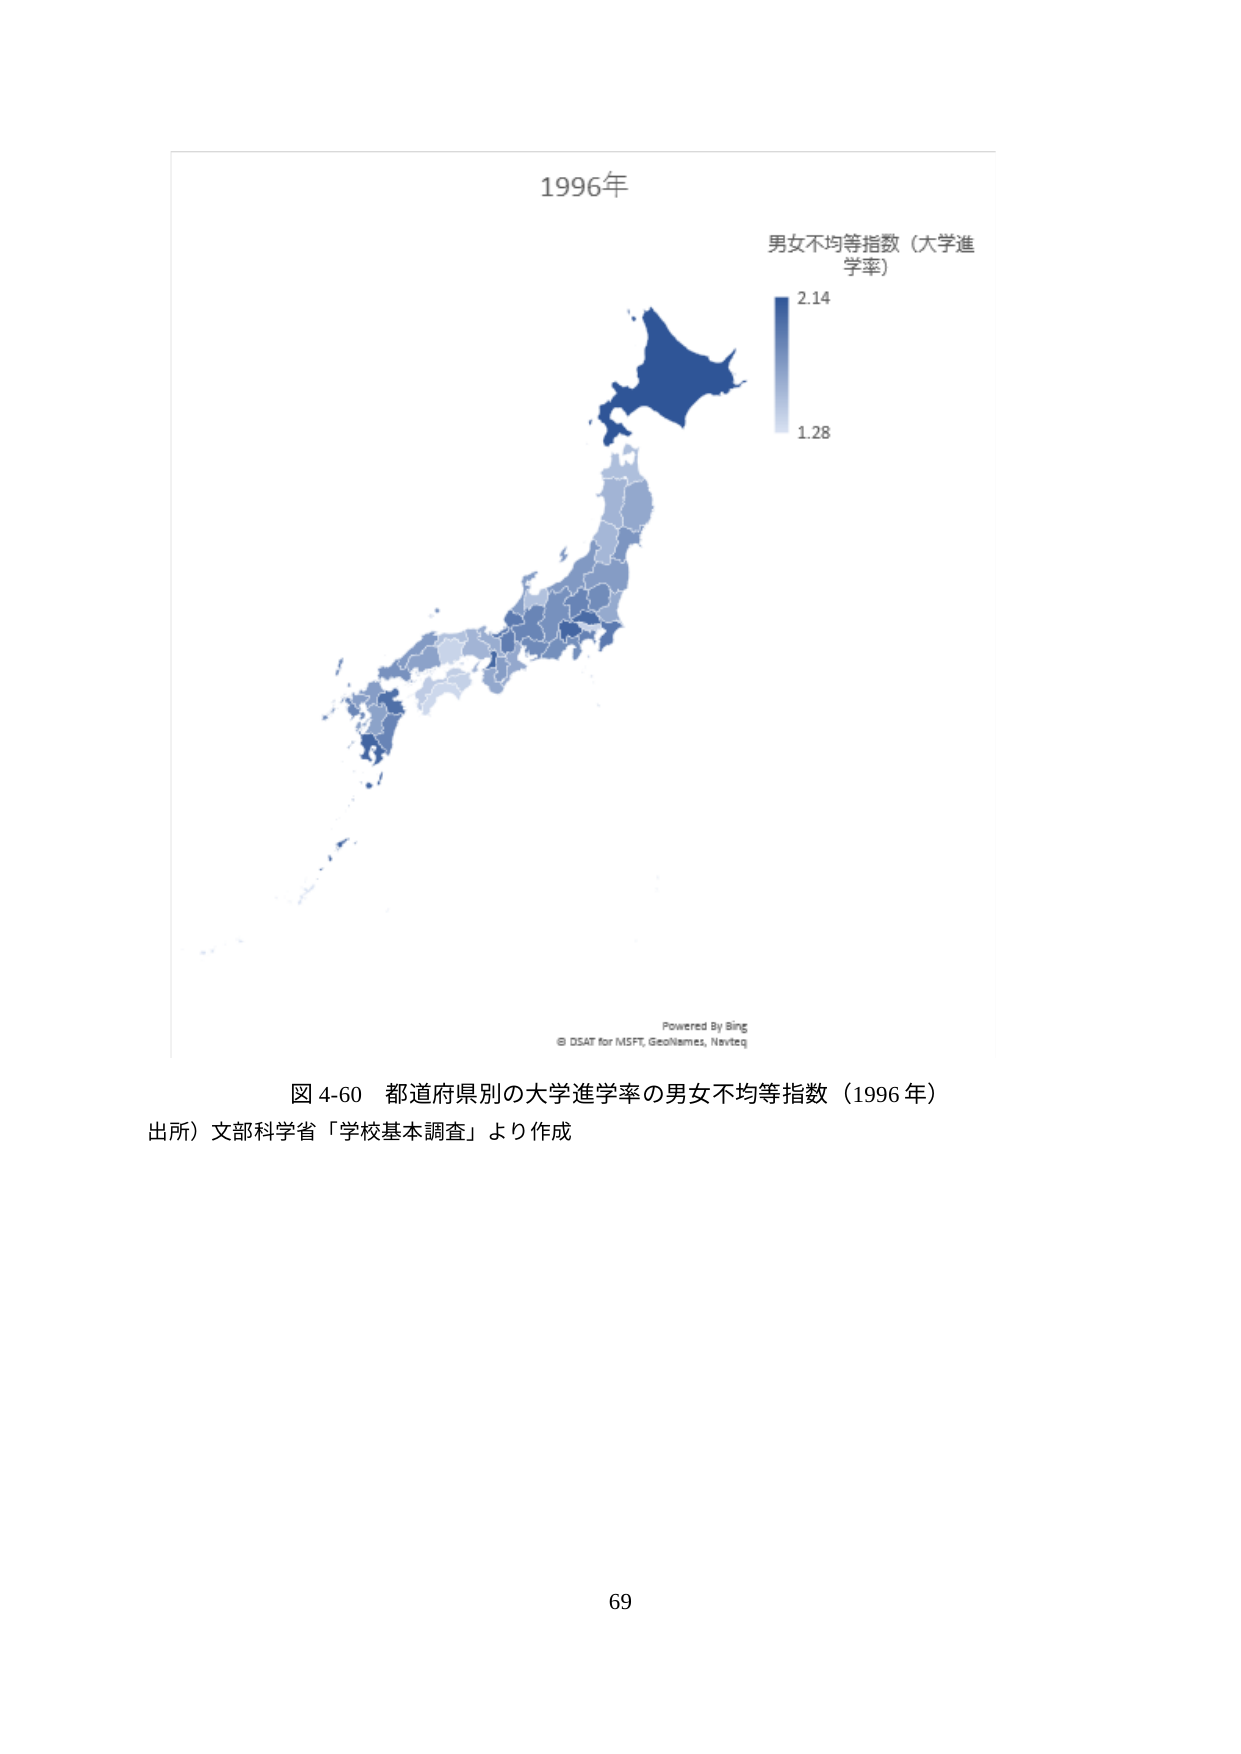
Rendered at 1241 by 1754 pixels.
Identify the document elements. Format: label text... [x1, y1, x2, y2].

text 出所）文部科学省「学校基本調査」より作成 [148, 1116, 1092, 1146]
